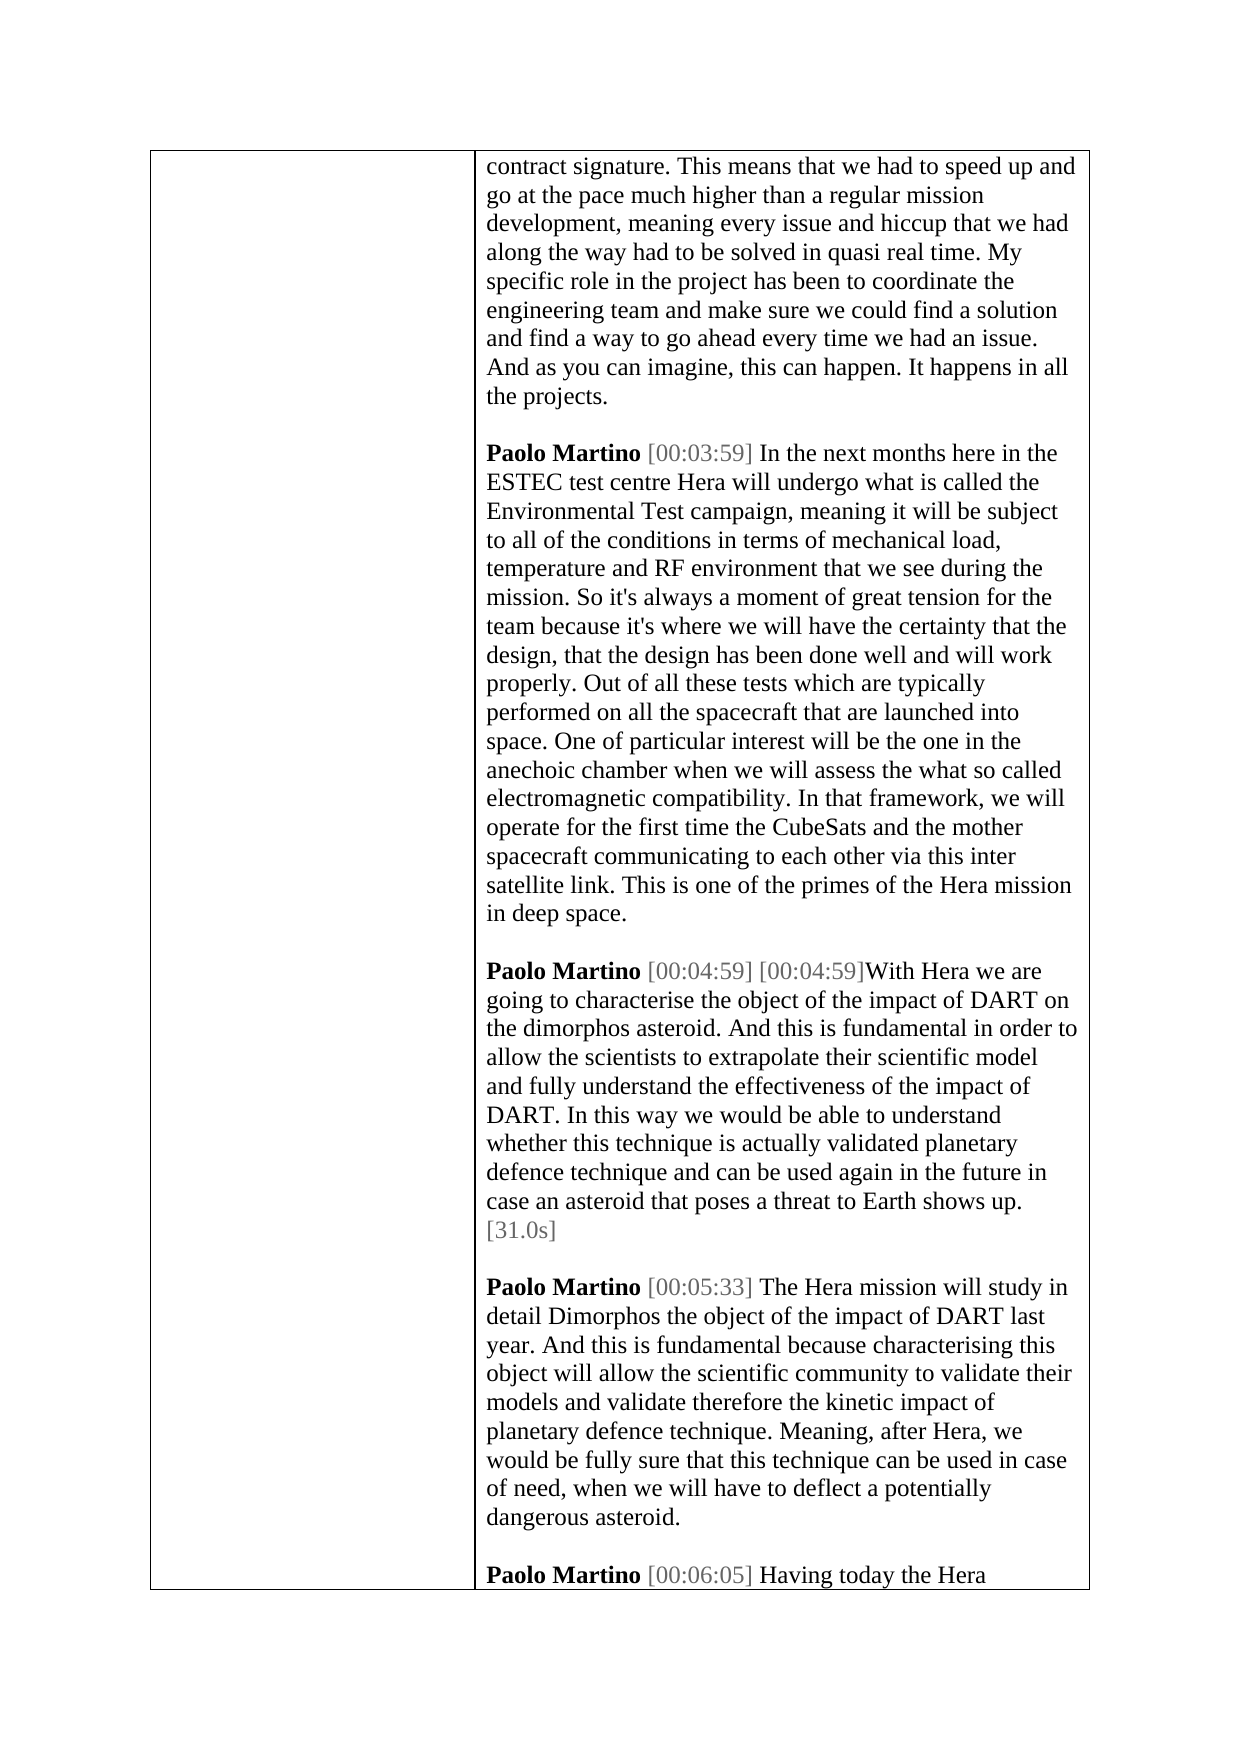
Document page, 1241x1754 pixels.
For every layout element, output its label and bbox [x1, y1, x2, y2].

table_cell [476, 151, 1089, 1588]
table_cell [151, 151, 474, 1588]
